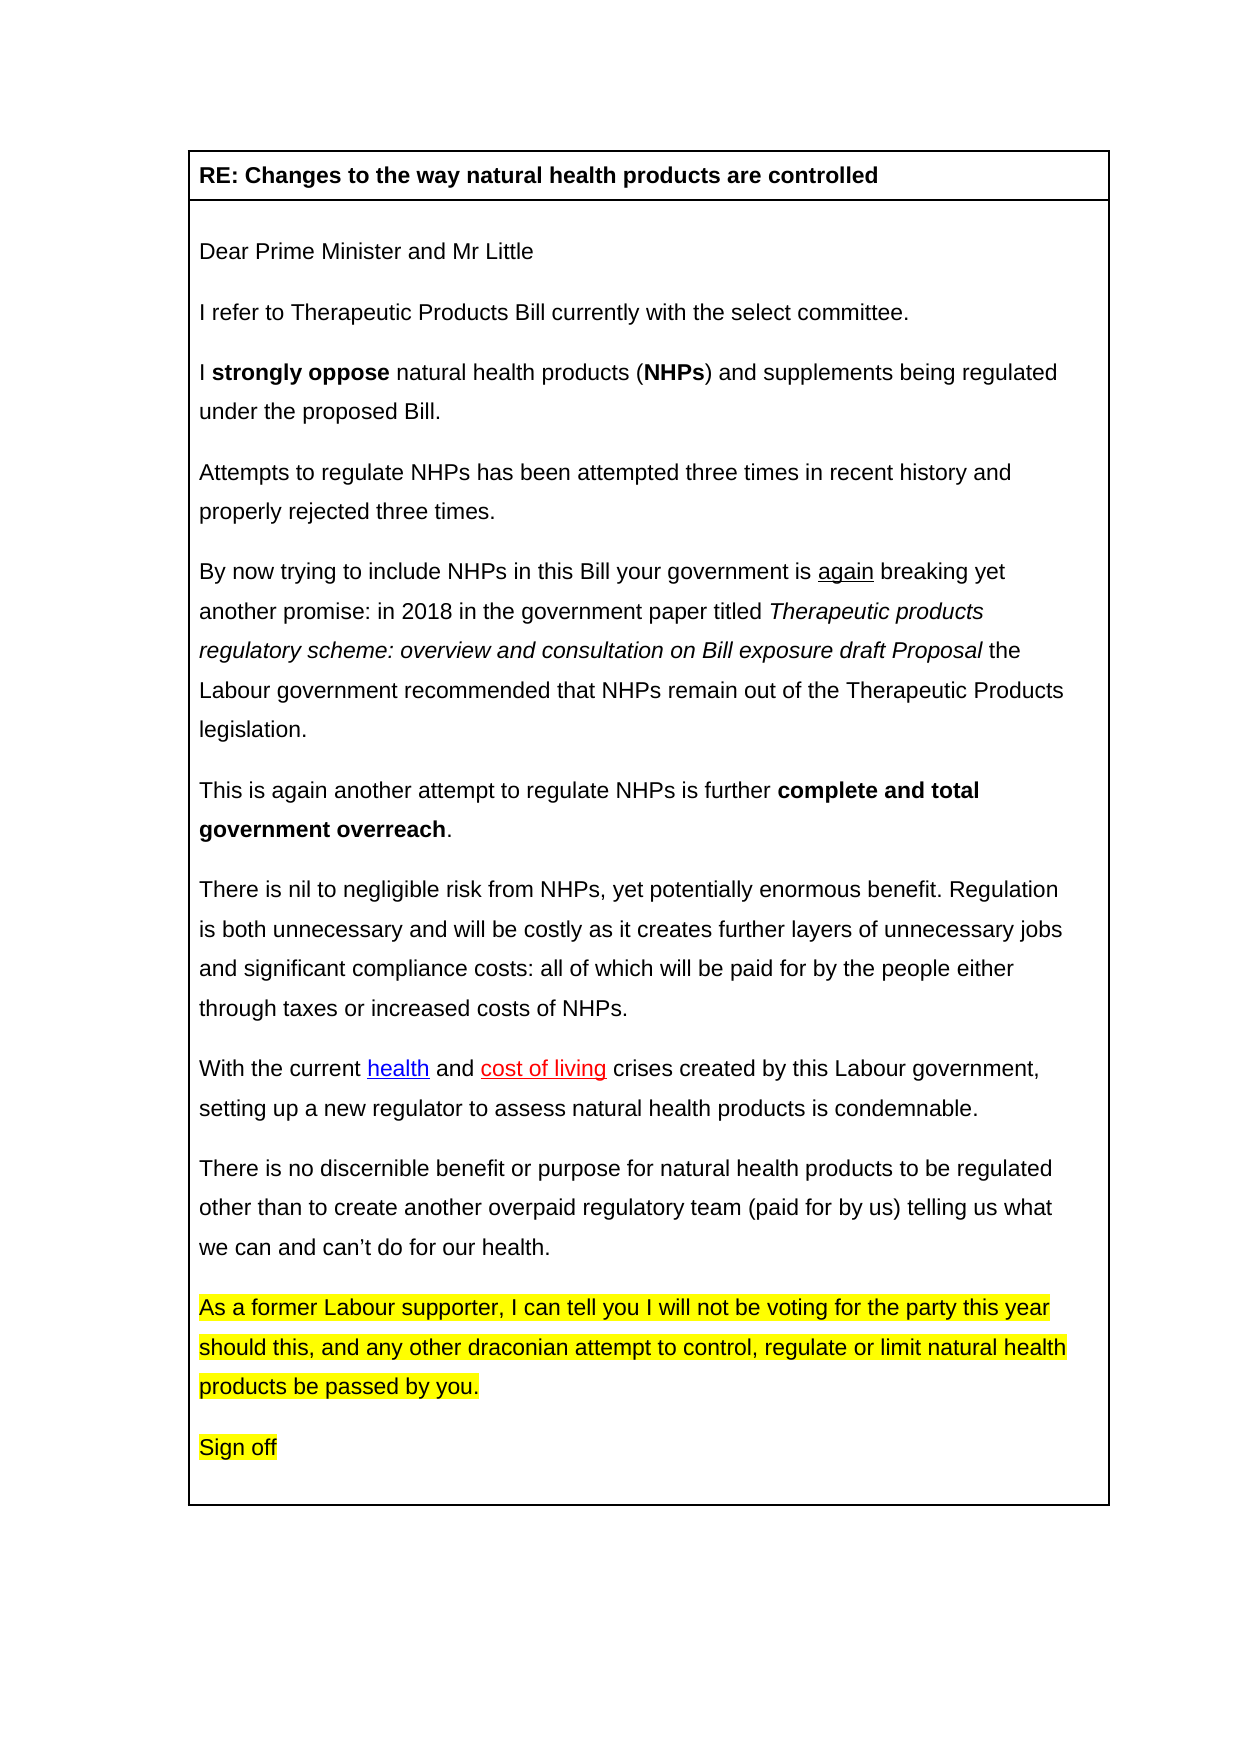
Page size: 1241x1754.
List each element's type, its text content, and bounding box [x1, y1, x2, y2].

table_cell RE: Changes to the way natural health products are controlled [190, 152, 1108, 199]
table_cell Dear Prime Minister and Mr Little I refer to Therapeutic Products Bill currently with the select committee. I strongly oppose natural health products (NHPs) and supplements being regulated under the proposed Bill. Attempts to regulate NHPs has been attempted three times in recent history and properly rejected three times. By now trying to include NHPs in this Bill your government is again breaking yet another promise: in 2018 in the government paper titled Therapeutic products regulatory scheme: overview and consultation on Bill exposure draft Proposal the Labour government recommended that NHPs remain out of the Therapeutic Products legislation. This is again another attempt to regulate NHPs is further complete and total government overreach. There is nil to negligible risk from NHPs, yet potentially enormous benefit. Regulation is both unnecessary and will be costly as it creates further layers of unnecessary jobs and significant compliance costs: all of which will be paid for by the people either through taxes or increased costs of NHPs. With the current health and cost of living crises created by this Labour government, setting up a new regulator to assess natural health products is condemnable. There is no discernible benefit or purpose for natural health products to be regulated other than to create another overpaid regulatory team (paid for by us) telling us what we can and can’t do for our health. As a former Labour supporter, I can tell you I will not be voting for the party this year should this, and any other draconian attempt to control, regulate or limit natural health products be passed by you. Sign off [190, 201, 1108, 1504]
